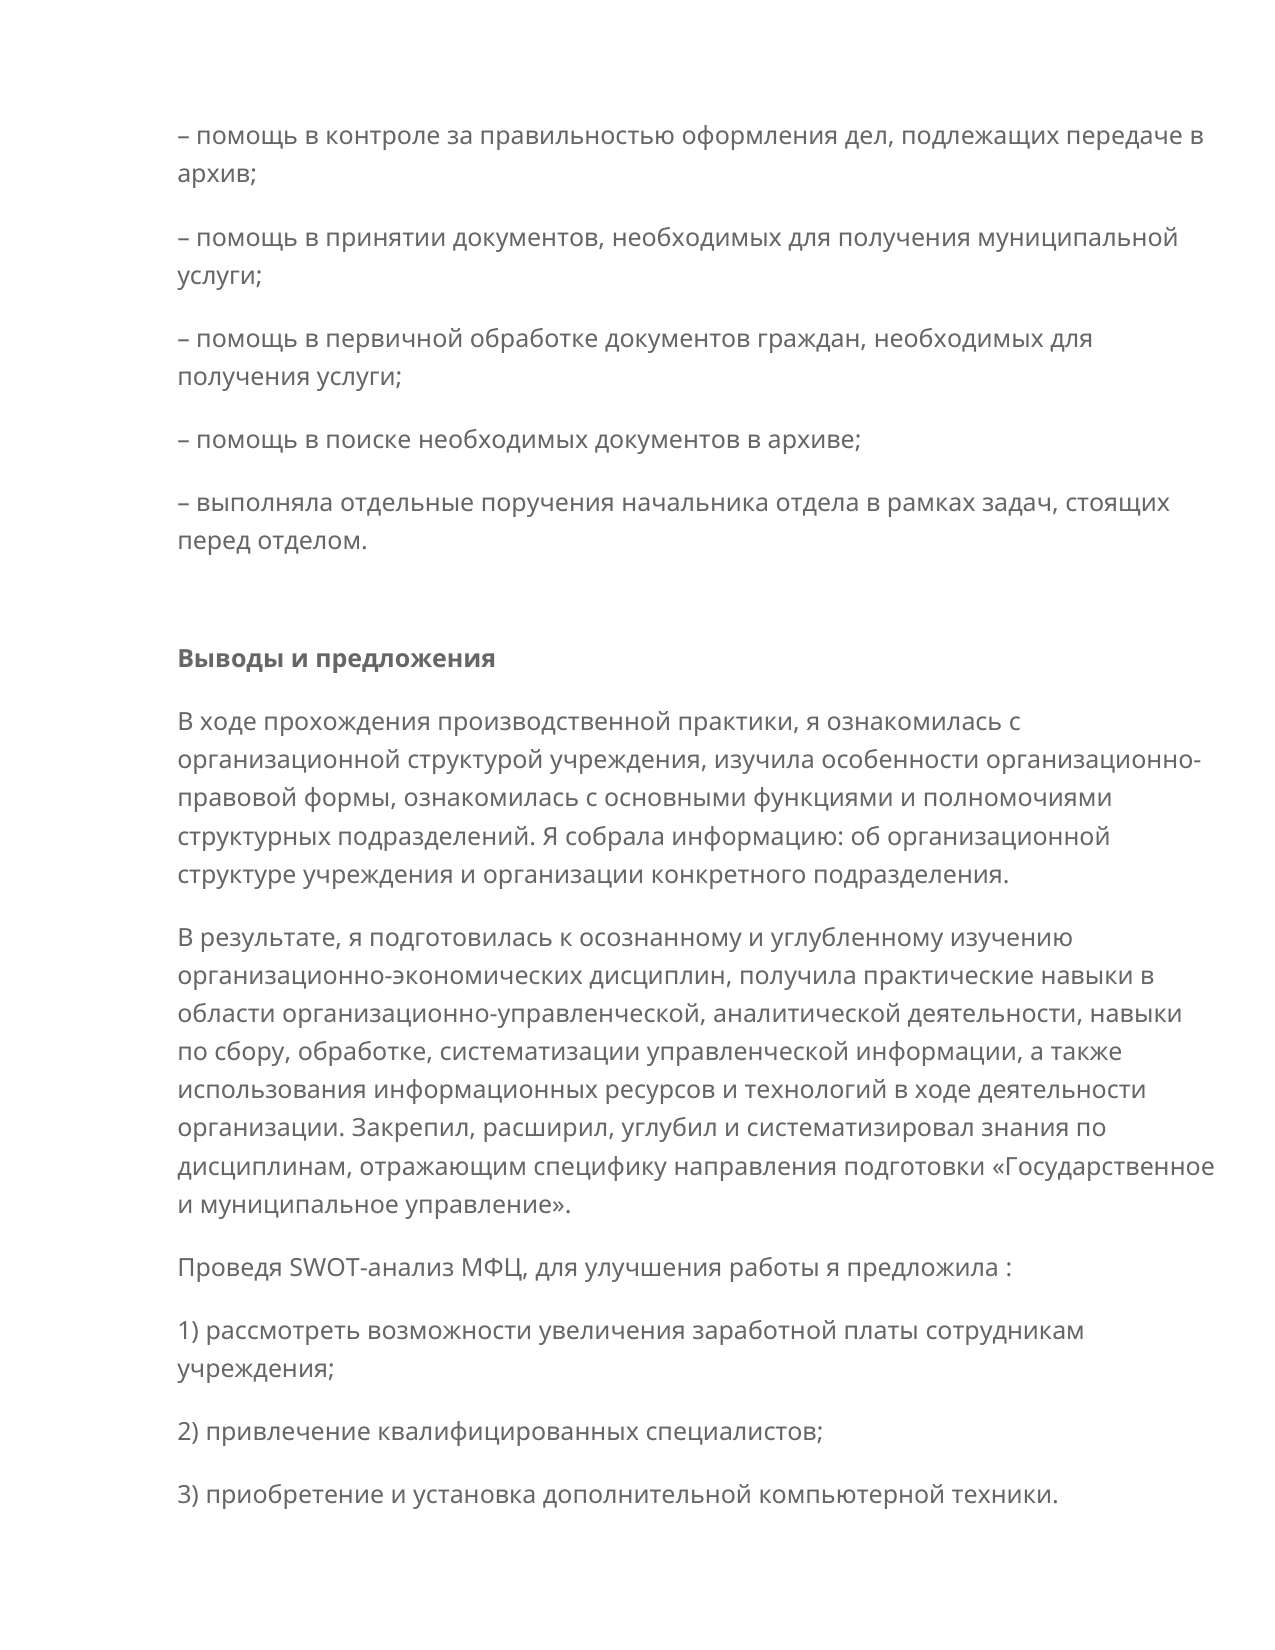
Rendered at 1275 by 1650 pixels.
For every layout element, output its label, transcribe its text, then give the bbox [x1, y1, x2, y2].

text Проведя SWOT-анализ МФЦ, для улучшения работы я предложила : [177, 1249, 1216, 1283]
text – выполняла отдельные поручения начальника отдела в рамках задач, стоящих перед отделом. [177, 485, 1216, 557]
text 1) рассмотреть возможности увеличения заработной платы сотрудникам учреждения; [177, 1312, 1216, 1385]
text В ходе прохождения производственной практики, я ознакомилась с организационной структурой учреждения, изучила особенности организационно-правовой формы, ознакомилась с основными функциями и полномочиями структурных подразделений. Я собрала информацию: об организационной структуре учреждения и организации конкретного подразделения. [177, 704, 1216, 890]
text – помощь в принятии документов, необходимых для получения муниципальной услуги; [177, 219, 1216, 291]
text 3) приобретение и установка дополнительной компьютерной техники. [177, 1477, 1216, 1511]
text В результате, я подготовилась к осознанному и углубленному изучению организационно-экономических дисциплин, получила практические навыки в области организационно-управленческой, аналитической деятельности, навыки по сбору, обработке, систематизации управленческой информации, а также использования информационных ресурсов и технологий в ходе деятельности организации. Закрепил, расширил, углубил и систематизировал знания по дисциплинам, отражающим специфику направления подготовки «Государственное и муниципальное управление». [177, 919, 1216, 1220]
text 2) привлечение квалифицированных специалистов; [177, 1414, 1216, 1448]
text – помощь в контроле за правильностью оформления дел, подлежащих передаче в архив; [177, 118, 1216, 190]
text – помощь в первичной обработке документов граждан, необходимых для получения услуги; [177, 321, 1216, 393]
text Выводы и предложения [177, 641, 1216, 675]
text – помощь в поиске необходимых документов в архиве; [177, 422, 1216, 456]
